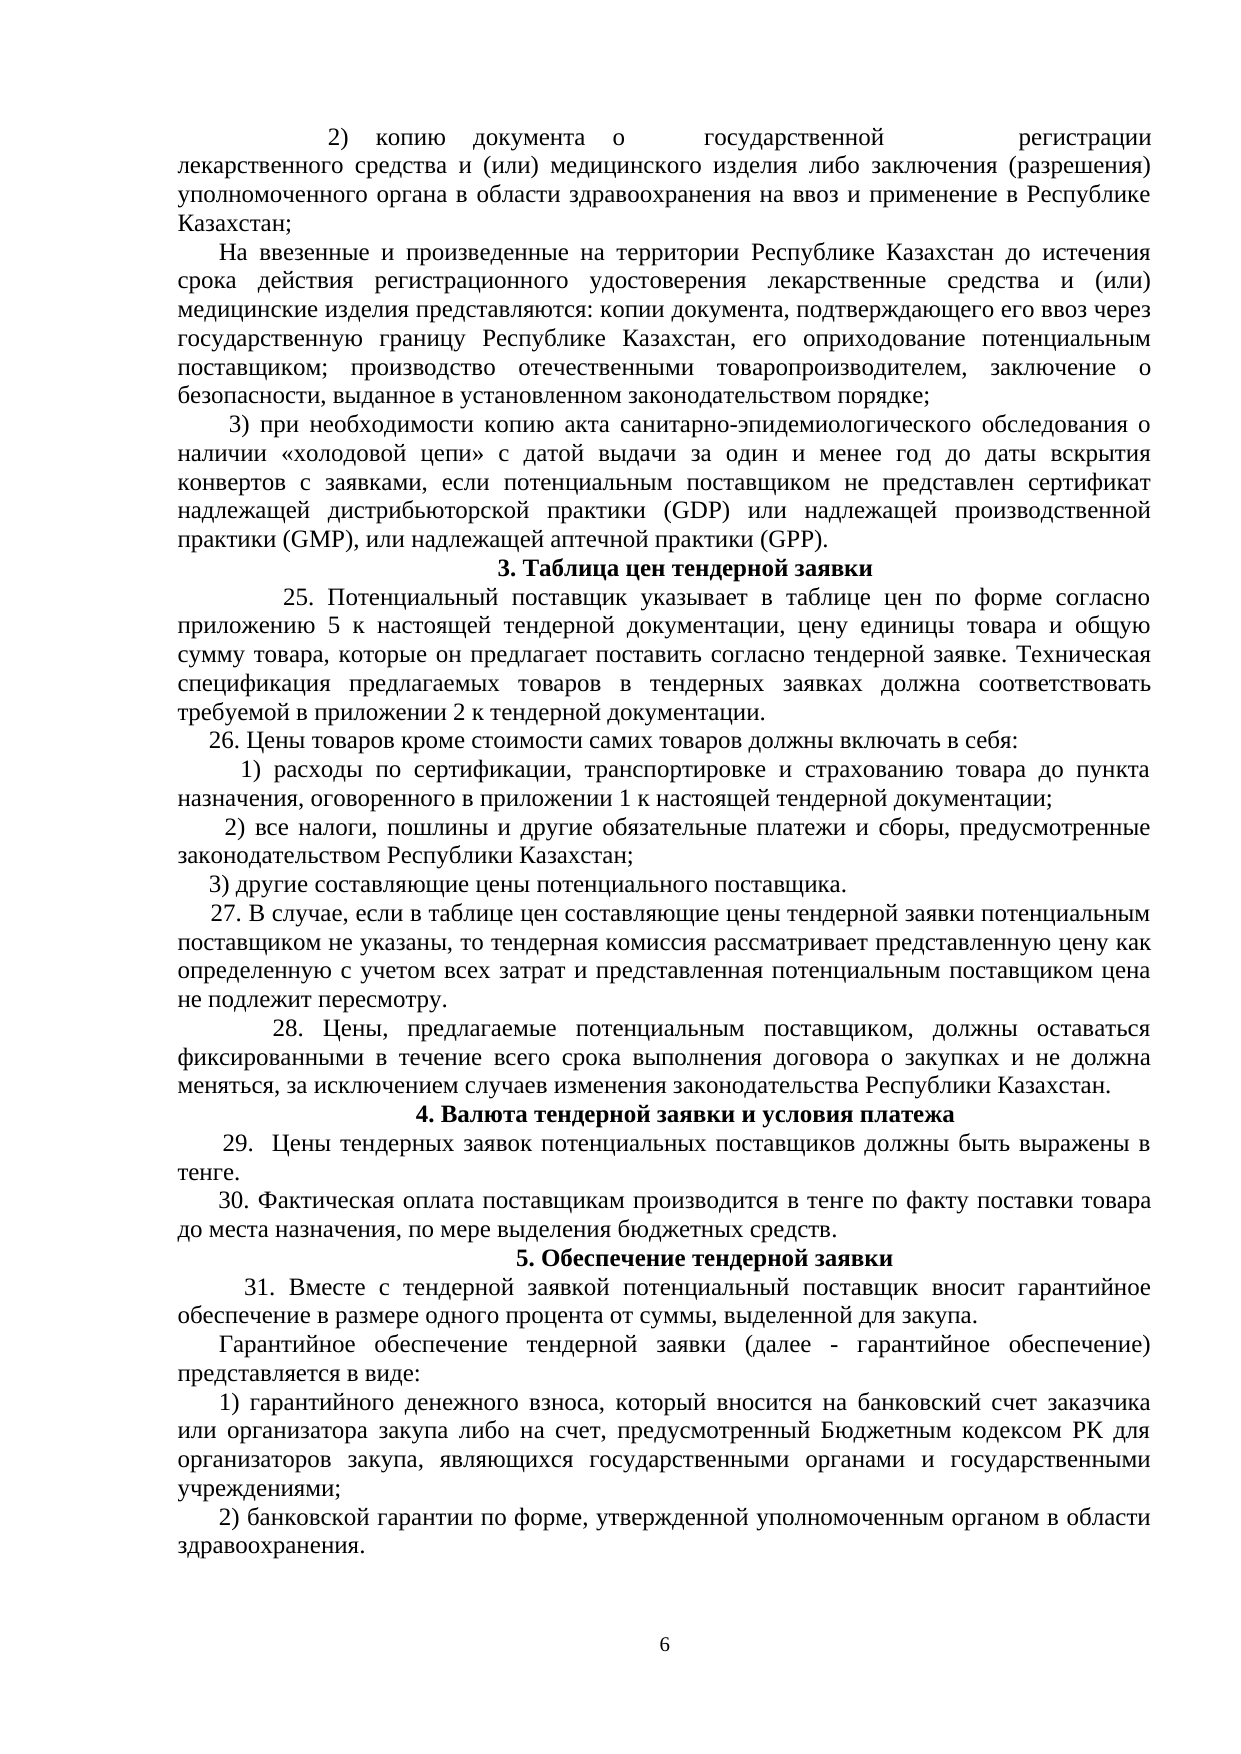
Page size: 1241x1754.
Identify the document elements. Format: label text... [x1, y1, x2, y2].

text 3. Таблица цен тендерной заявки [177, 553, 1152, 582]
text 5. Обеспечение тендерной заявки [177, 1243, 1152, 1272]
text 1) гарантийного денежного взноса, который вносится на банковский счет заказчика или организатора закупа либо на счет, предусмотренный Бюджетным кодексом РК для организаторов закупа, являющихся государственными органами и государственными учреждениями; [177, 1387, 1152, 1502]
text 29. Цены тендерных заявок потенциальных поставщиков должны быть выражены в тенге. [177, 1128, 1152, 1186]
text 25. Потенциальный поставщик указывает в таблице цен по форме согласно приложению 5 к настоящей тендерной документации, цену единицы товара и общую сумму товара, которые он предлагает поставить согласно тендерной заявке. Техническая спецификация предлагаемых товаров в тендерных заявках должна соответствовать требуемой в приложении 2 к тендерной документации. [177, 582, 1152, 726]
text 26. Цены товаров кроме стоимости самих товаров должны включать в себя: [177, 726, 1152, 754]
text На ввезенные и произведенные на территории Республике Казахстан до истечения срока действия регистрационного удостоверения лекарственные средства и (или) медицинские изделия представляются: копии документа, подтверждающего его ввоз через государственную границу Республике Казахстан, его оприходование потенциальным поставщиком; производство отечественными товаропроизводителем, заключение о безопасности, выданное в установленном законодательством порядке; [177, 237, 1152, 409]
text 2) банковской гарантии по форме, утвержденной уполномоченным органом в области здравоохранения. [177, 1502, 1152, 1559]
text 27. В случае, если в таблице цен составляющие цены тендерной заявки потенциальным поставщиком не указаны, то тендерная комиссия рассматривает представленную цену как определенную с учетом всех затрат и представленная потенциальным поставщиком цена не подлежит пересмотру. [177, 898, 1152, 1013]
text 30. Фактическая оплата поставщикам производится в тенге по факту поставки товара до места назначения, по мере выделения бюджетных средств. [177, 1186, 1152, 1243]
text 3) при необходимости копию акта санитарно-эпидемиологического обследования о наличии «холодовой цепи» с датой выдачи за один и менее год до даты вскрытия конвертов с заявками, если потенциальным поставщиком не представлен сертификат надлежащей дистрибьюторской практики (GDP) или надлежащей производственной практики (GМP), или надлежащей аптечной практики (GPP). [177, 409, 1152, 553]
text 1) расходы по сертификации, транспортировке и страхованию товара до пункта назначения, оговоренного в приложении 1 к настоящей тендерной документации; [177, 754, 1152, 812]
text 3) другие составляющие цены потенциального поставщика. [177, 869, 1152, 898]
text 2) копию документа о государственной регистрации лекарственного средства и (или) медицинского изделия либо заключения (разрешения) уполномоченного органа в области здравоохранения на ввоз и применение в Республике Казахстан; [177, 122, 1152, 237]
text 4. Валюта тендерной заявки и условия платежа [177, 1099, 1152, 1128]
text 31. Вместе с тендерной заявкой потенциальный поставщик вносит гарантийное обеспечение в размере одного процента от суммы, выделенной для закупа. [177, 1272, 1152, 1329]
text 2) все налоги, пошлины и другие обязательные платежи и сборы, предусмотренные законодательством Республики Казахстан; [177, 812, 1152, 869]
text Гарантийное обеспечение тендерной заявки (далее - гарантийное обеспечение) представляется в виде: [177, 1329, 1152, 1387]
text 28. Цены, предлагаемые потенциальным поставщиком, должны оставаться фиксированными в течение всего срока выполнения договора о закупках и не должна меняться, за исключением случаев изменения законодательства Республики Казахстан. [177, 1013, 1152, 1099]
